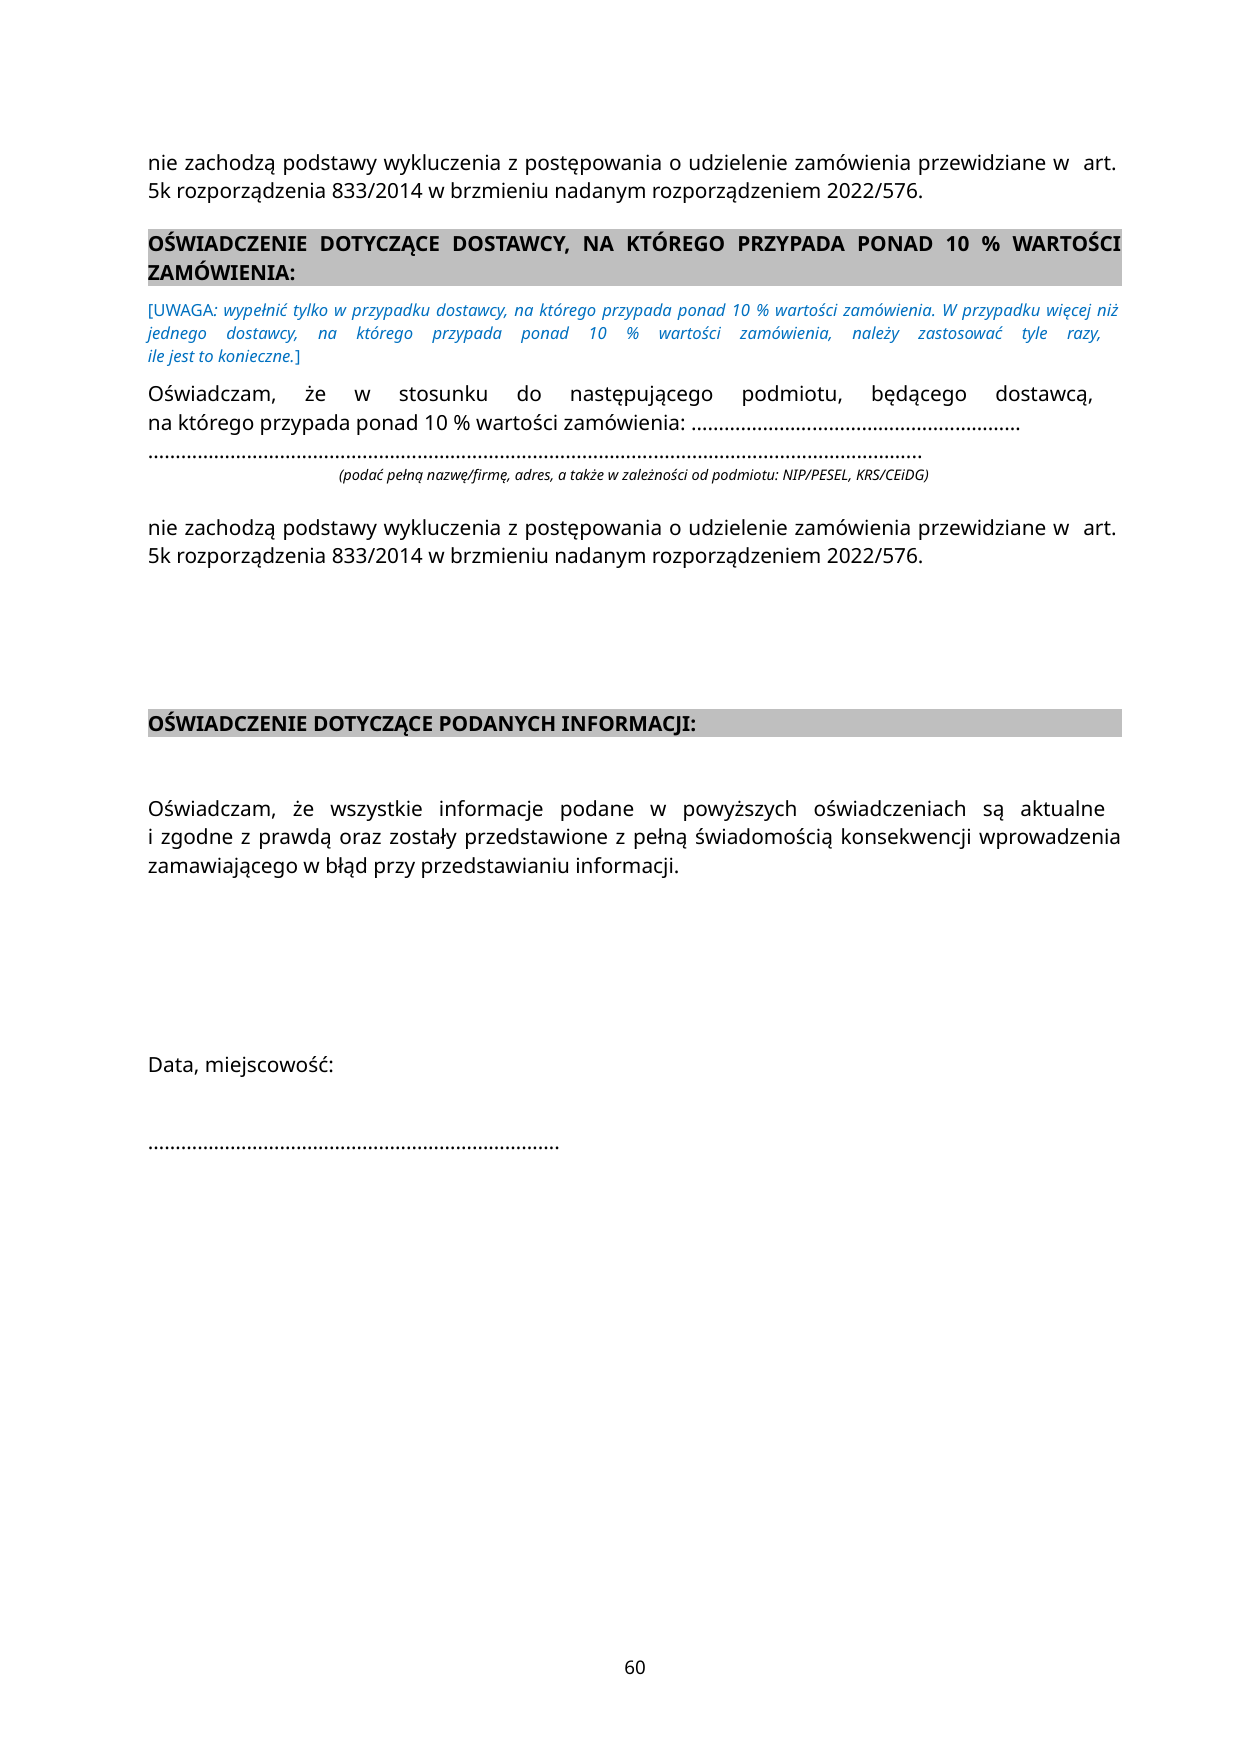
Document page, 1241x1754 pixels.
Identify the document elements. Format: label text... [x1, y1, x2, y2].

text ………………………………………….……………………………………..………………………………………... [148, 436, 1122, 465]
text [UWAGA: wypełnić tylko w przypadku dostawcy, na którego przypada ponad 10 % wartości zamówienia. W przypadku więcej niż jednego dostawcy, na którego przypada ponad 10 % wartości zamówienia, należy zastosować tyle razy, ile jest to konieczne.] [148, 299, 1122, 367]
text ……………………………………..…………………………. [148, 1127, 1122, 1156]
text Oświadczam, że wszystkie informacje podane w powyższych oświadczeniach są aktualne i zgodne z prawdą oraz zostały przedstawione z pełną świadomością konsekwencji wprowadzenia zamawiającego w błąd przy przedstawianiu informacji. [148, 794, 1122, 879]
text nie zachodzą podstawy wykluczenia z postępowania o udzielenie zamówienia przewidziane w art. 5k rozporządzenia 833/2014 w brzmieniu nadanym rozporządzeniem 2022/576. [148, 148, 1122, 204]
text Oświadczam, że w stosunku do następującego podmiotu, będącego dostawcą, na którego przypada ponad 10 % wartości zamówienia: ……….………………………………..………… [148, 379, 1122, 436]
text Data, miejscowość: [148, 1050, 1122, 1078]
text OŚWIADCZENIE DOTYCZĄCE PODANYCH INFORMACJI: [148, 709, 1122, 737]
text nie zachodzą podstawy wykluczenia z postępowania o udzielenie zamówienia przewidziane w art. 5k rozporządzenia 833/2014 w brzmieniu nadanym rozporządzeniem 2022/576. [148, 513, 1122, 570]
text (podać pełną nazwę/firmę, adres, a także w zależności od podmiotu: NIP/PESEL, KRS/CEiDG) [148, 465, 1122, 485]
text OŚWIADCZENIE DOTYCZĄCE DOSTAWCY, NA KTÓREGO PRZYPADA PONAD 10 % WARTOŚCI ZAMÓWIENIA: [148, 229, 1122, 286]
